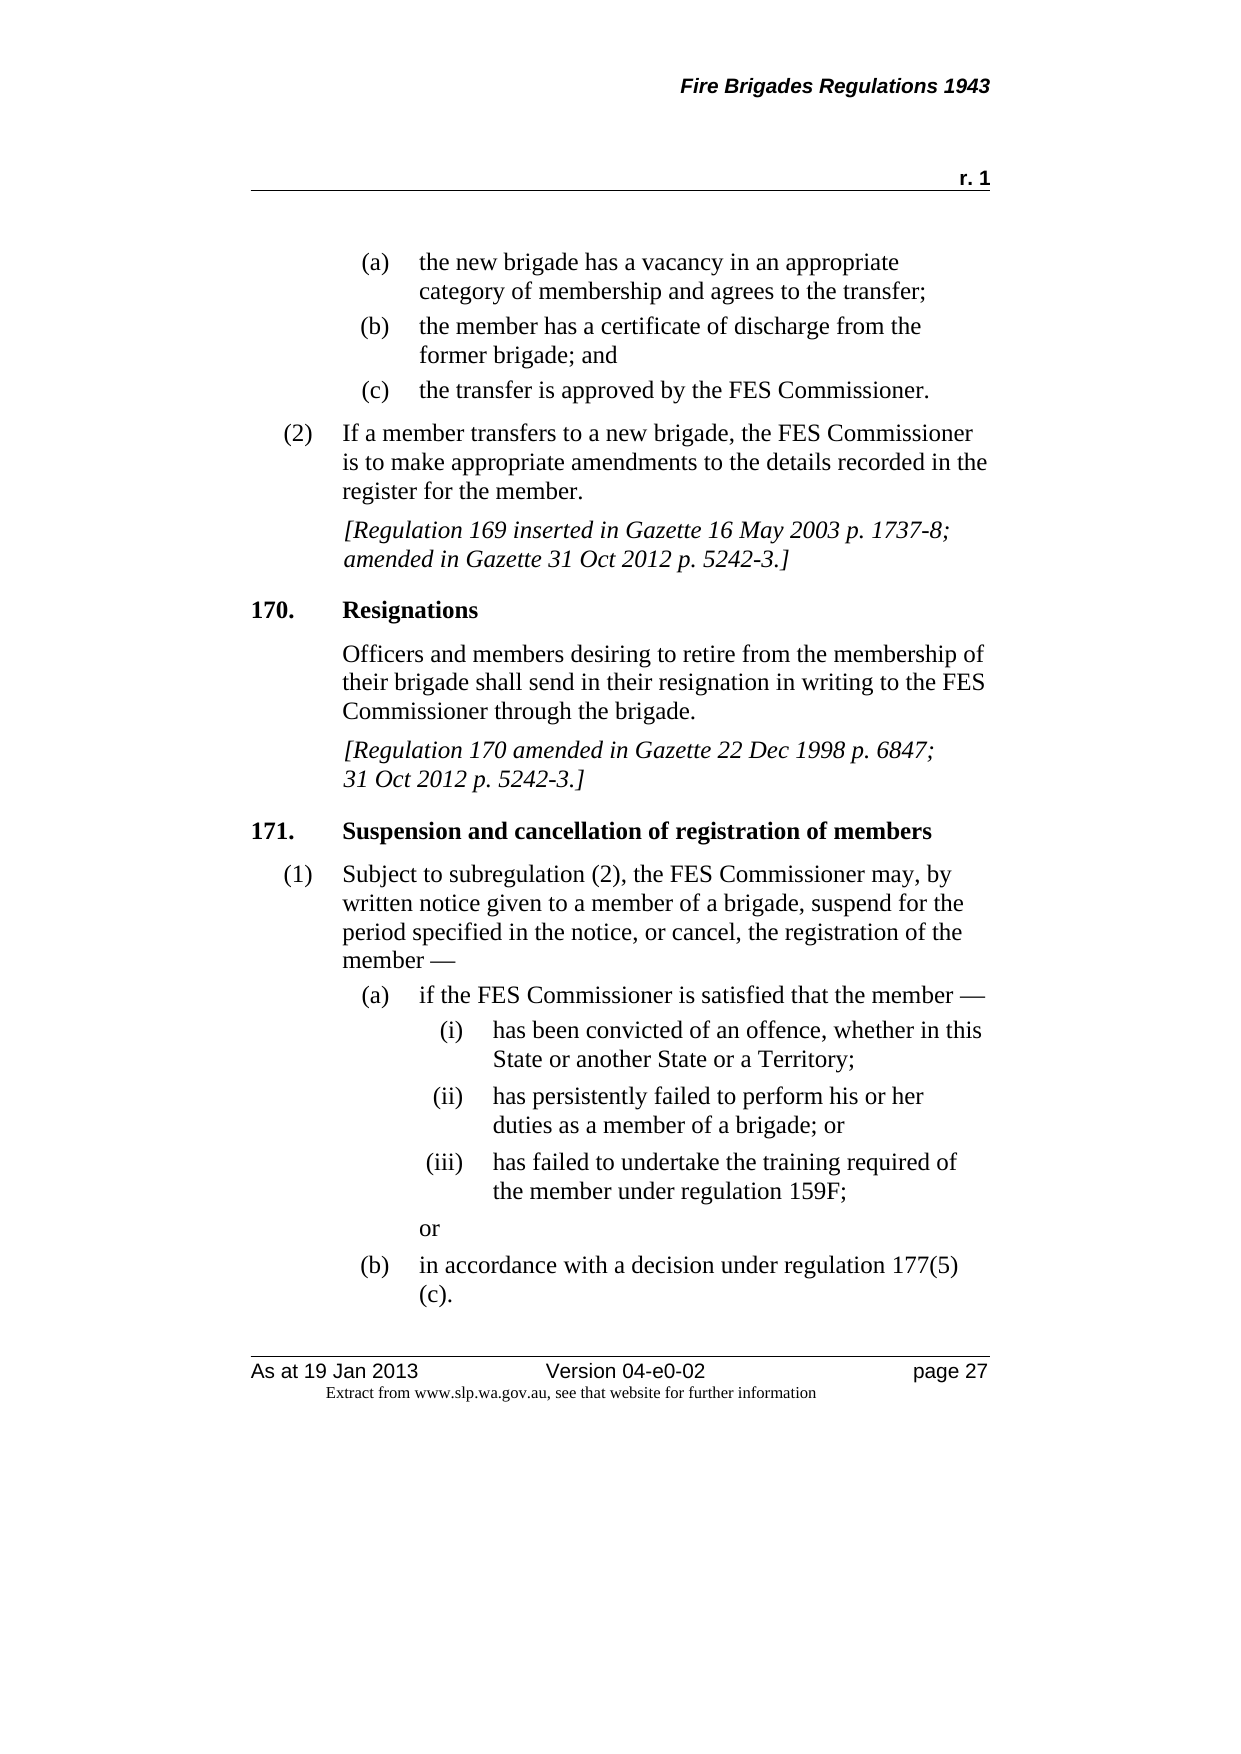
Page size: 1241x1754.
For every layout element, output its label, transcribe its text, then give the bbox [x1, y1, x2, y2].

text (c) the transfer is approved by the FES Commissioner. [251, 375, 990, 404]
text Officers and members desiring to retire from the membership of their brigade shall send in their resignation in writing to the FES Commissioner through the brigade. [251, 639, 990, 725]
text (ii) has persistently failed to perform his or her duties as a member of a brigade; or [251, 1081, 990, 1139]
text (1) Subject to subregulation (2), the FES Commissioner may, by written notice given to a member of a brigade, suspend for the period specified in the notice, or cancel, the registration of the member — [251, 859, 990, 974]
text (b) in accordance with a decision under regulation 177(5)(c). [251, 1250, 990, 1307]
text (i) has been convicted of an offence, whether in this State or another State or a Territory; [251, 1015, 990, 1073]
text or [251, 1213, 990, 1242]
subtitle 170. Resignations [251, 595, 990, 624]
subtitle 171. Suspension and cancellation of registration of members [251, 816, 990, 844]
text (a) the new brigade has a vacancy in an appropriate category of membership and agrees to the transfer; [251, 247, 990, 305]
text (a) if the FES Commissioner is satisfied that the member — [251, 980, 990, 1009]
text [Regulation 169 inserted in Gazette 16 May 2003 p. 1737-8; amended in Gazette 31 Oct 2012 p. 5242-3.] [251, 515, 990, 572]
text (iii) has failed to undertake the training required of the member under regulation 159F; [251, 1147, 990, 1204]
text [Regulation 170 amended in Gazette 22 Dec 1998 p. 6847; 31 Oct 2012 p. 5242-3.] [251, 735, 990, 793]
text (2) If a member transfers to a new brigade, the FES Commissioner is to make appropriate amendments to the details recorded in the register for the member. [251, 418, 990, 504]
text (b) the member has a certificate of discharge from the former brigade; and [251, 311, 990, 369]
